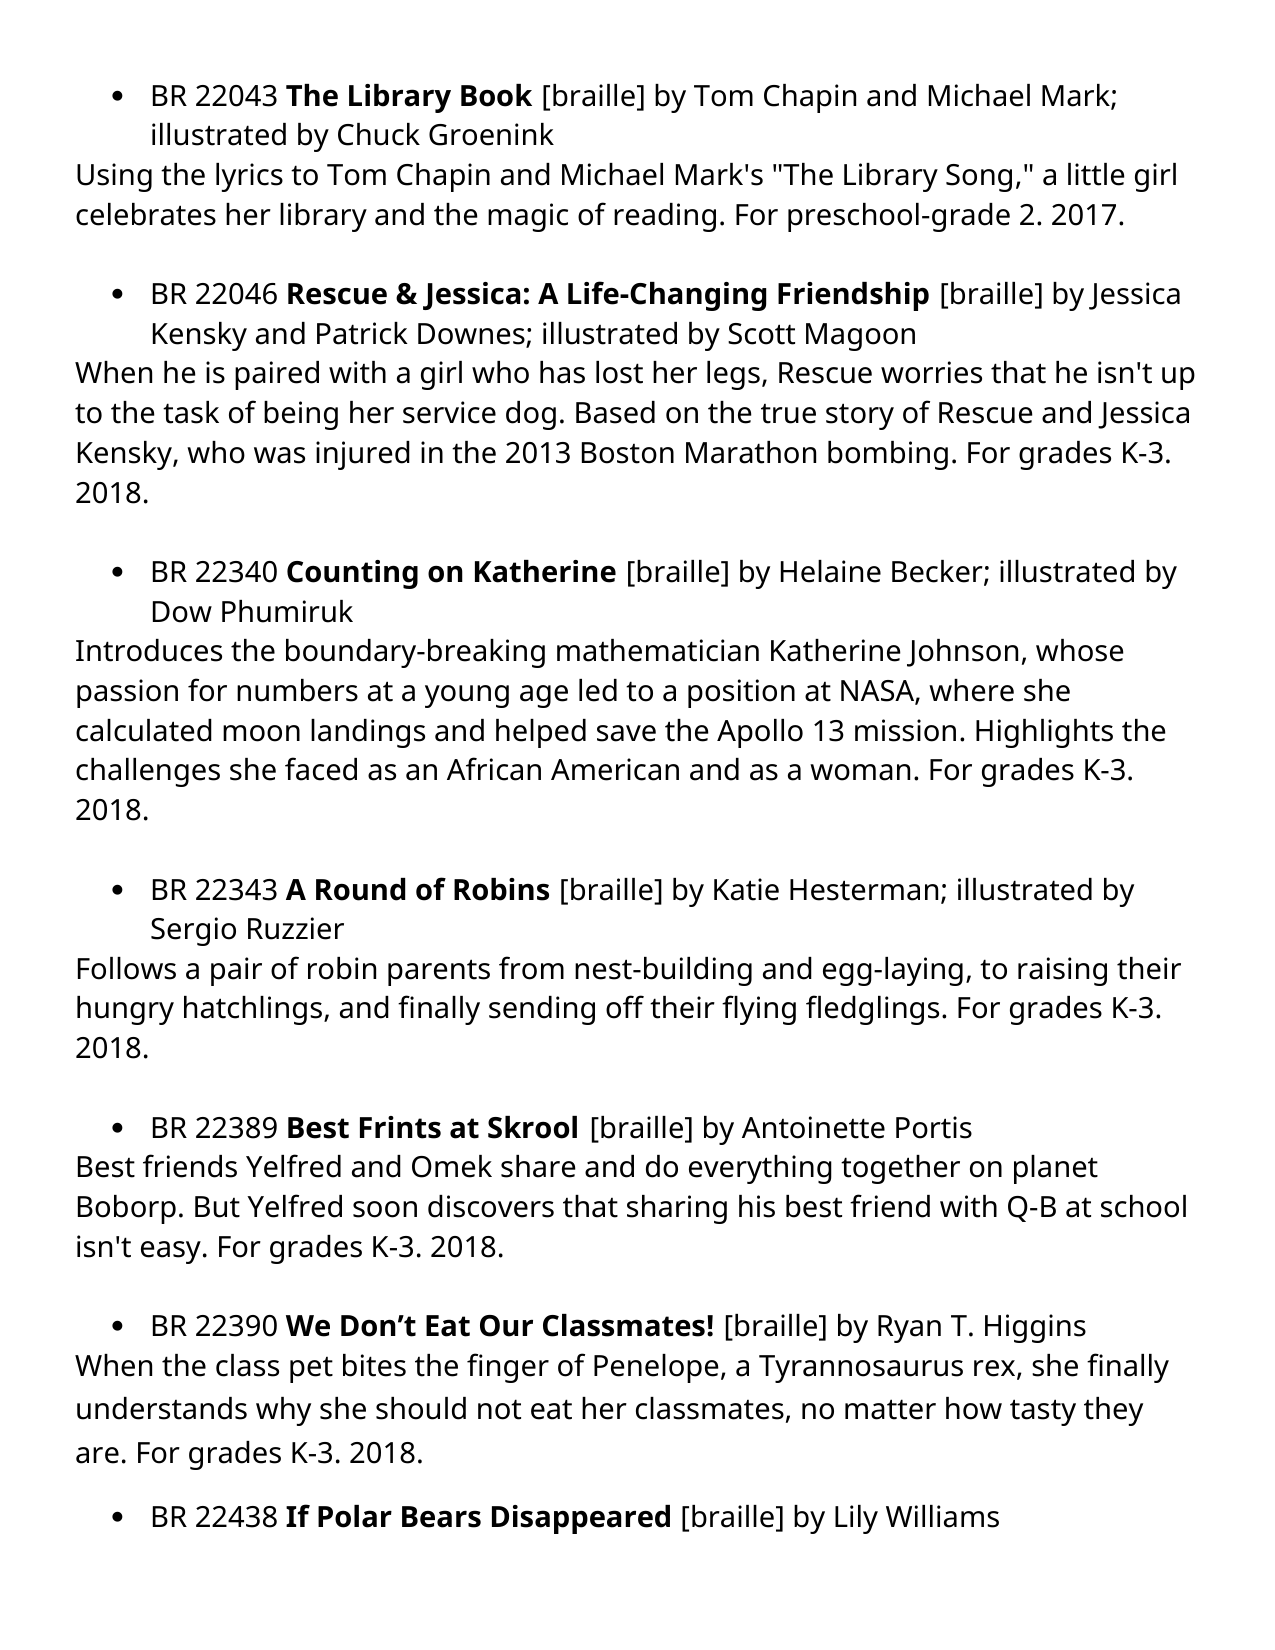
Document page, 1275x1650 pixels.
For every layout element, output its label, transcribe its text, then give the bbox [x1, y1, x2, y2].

list BR 22390 We Don’t Eat Our Classmates! [braille] by Ryan T. Higgins [112, 1305, 1200, 1345]
list BR 22389 Best Frints at Skrool [braille] by Antoinette Portis [112, 1107, 1200, 1147]
text When the class pet bites the finger of Penelope, a Tyrannosaurus rex, she finally understands why she should not eat her classmates, no matter how tasty they are. For grades K-3. 2018. [75, 1345, 1200, 1472]
list BR 22343 A Round of Robins [braille] by Katie Hesterman; illustrated by Sergio Ruzzier [112, 869, 1200, 948]
text Introduces the boundary-breaking mathematician Katherine Johnson, whose passion for numbers at a young age led to a position at NASA, where she calculated moon landings and helped save the Apollo 13 mission. Highlights the challenges she faced as an African American and as a woman. For grades K-3. 2018. [75, 631, 1200, 829]
text Best friends Yelfred and Omek share and do everything together on planet Boborp. But Yelfred soon discovers that sharing his best friend with Q-B at school isn't easy. For grades K-3. 2018. [75, 1147, 1200, 1266]
list BR 22043 The Library Book [braille] by Tom Chapin and Michael Mark; illustrated by Chuck Groenink [112, 75, 1200, 154]
text Follows a pair of robin parents from nest-building and egg-laying, to raising their hungry hatchlings, and finally sending off their flying fledglings. For grades K-3. 2018. [75, 948, 1200, 1067]
list BR 22438 If Polar Bears Disappeared [braille] by Lily Williams [112, 1497, 1200, 1536]
list BR 22046 Rescue & Jessica: A Life-Changing Friendship [braille] by Jessica Kensky and Patrick Downes; illustrated by Scott Magoon [112, 273, 1200, 353]
text Using the lyrics to Tom Chapin and Michael Mark's "The Library Song," a little girl celebrates her library and the magic of reading. For preschool-grade 2. 2017. [75, 154, 1200, 234]
text When he is paired with a girl who has lost her legs, Rescue worries that he isn't up to the task of being her service dog. Based on the true story of Rescue and Jessica Kensky, who was injured in the 2013 Boston Marathon bombing. For grades K-3. 2018. [75, 353, 1200, 512]
list BR 22340 Counting on Katherine [braille] by Helaine Becker; illustrated by Dow Phumiruk [112, 551, 1200, 631]
